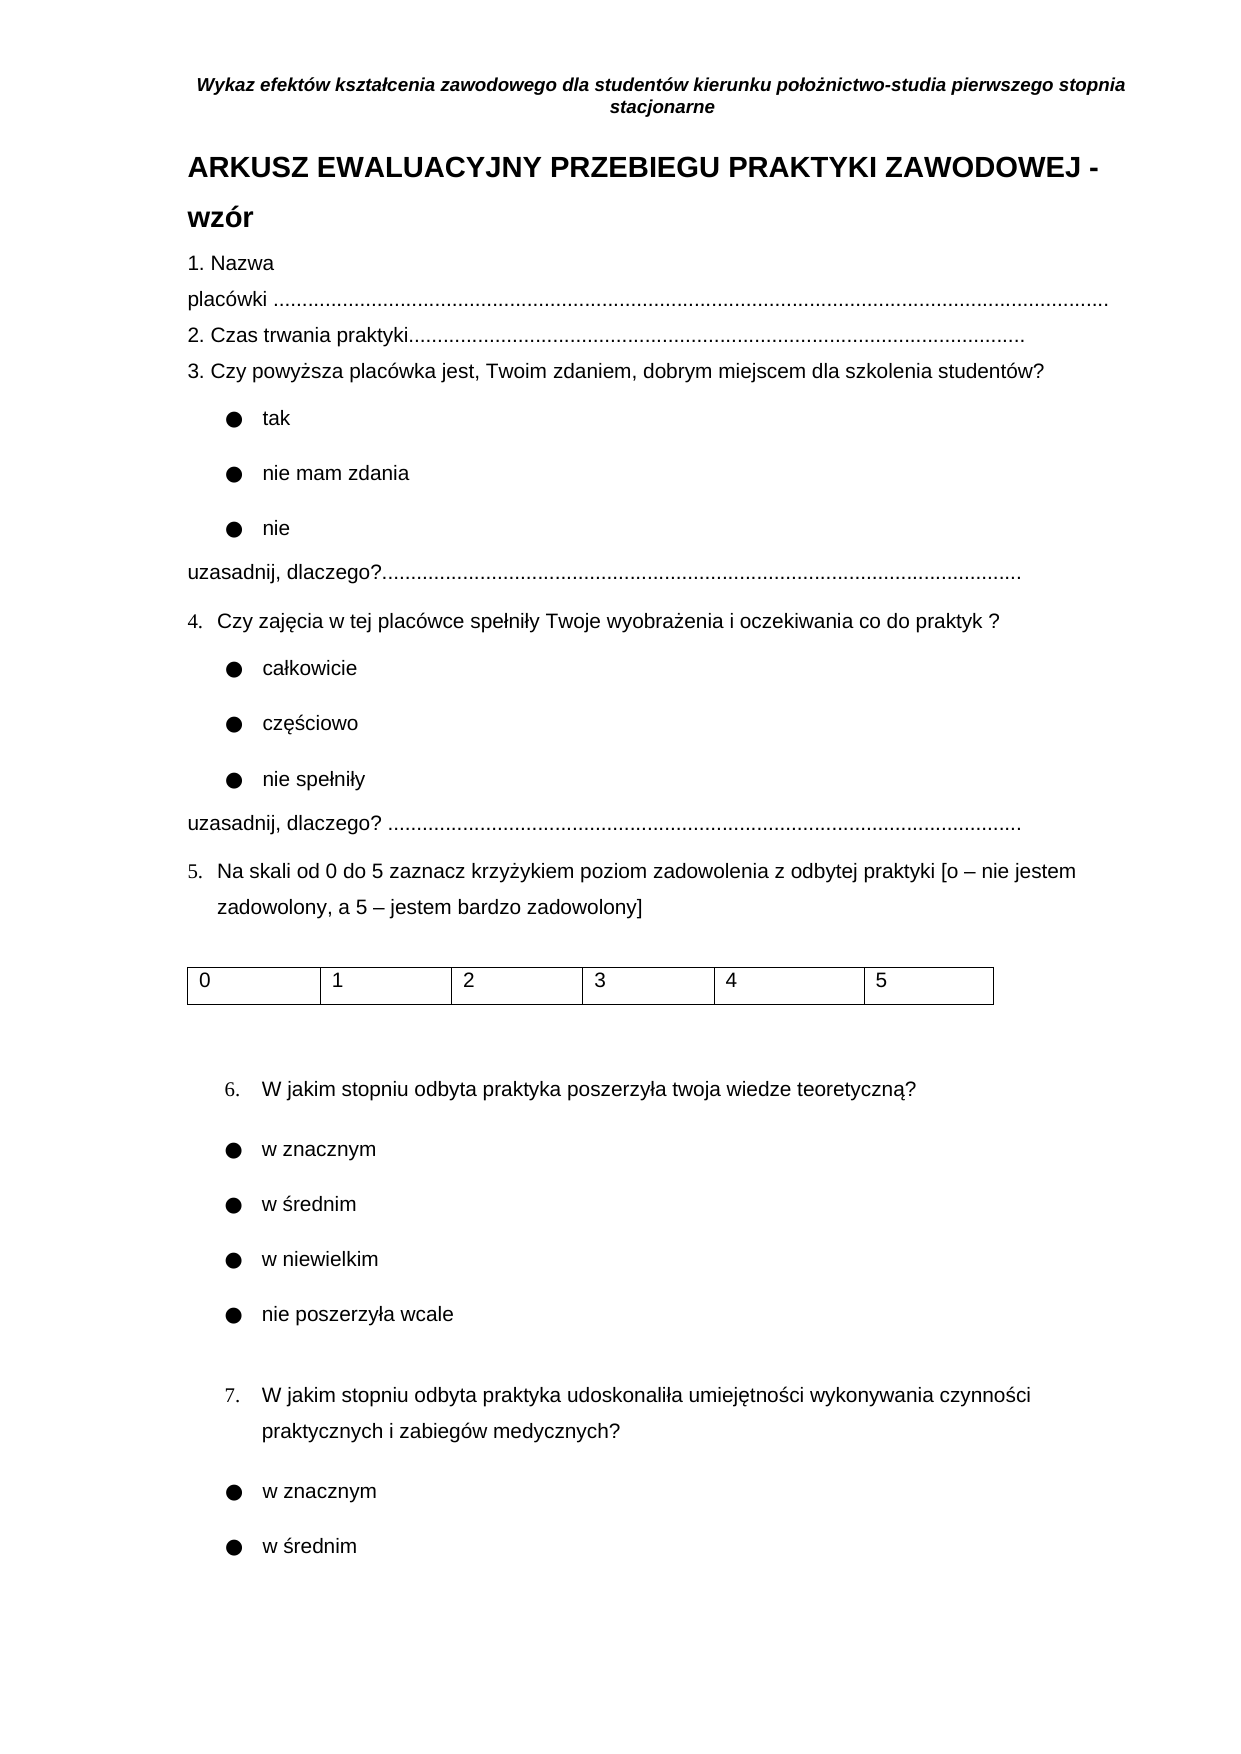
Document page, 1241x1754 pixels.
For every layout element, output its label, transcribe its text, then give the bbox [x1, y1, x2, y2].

list w znacznym [225, 1467, 1137, 1510]
text 2. Czas trwania praktyki........................................................................................................... [187, 322, 1137, 346]
list częściowo [225, 700, 1137, 743]
list nie [225, 505, 1137, 547]
text 3. Czy powyższa placówka jest, Twoim zdaniem, dobrym miejscem dla szkolenia studentów? [187, 358, 1137, 382]
table_header 4 [715, 968, 864, 1004]
table_header 3 [583, 968, 714, 1004]
list nie spełniły [225, 755, 1137, 798]
table_header 5 [865, 968, 993, 1004]
list Czy zajęcia w tej placówce spełniły Twoje wyobrażenia i oczekiwania co do praktyk ? [187, 608, 1137, 633]
text uzasadnij, dlaczego?............................................................................................................... [187, 560, 1137, 584]
list tak [225, 394, 1137, 437]
list w średnim [224, 1181, 1137, 1223]
table_header 2 [452, 968, 582, 1004]
table_header 0 [188, 968, 320, 1004]
text ARKUSZ EWALUACYJNY PRZEBIEGU PRAKTYKI ZAWODOWEJ - wzór [187, 150, 1137, 234]
list W jakim stopniu odbyta praktyka poszerzyła twoja wiedze teoretyczną? [224, 1077, 1137, 1101]
list Na skali od 0 do 5 zaznacz krzyżykiem poziom zadowolenia z odbytej praktyki [o – nie jestem zadowolony, a 5 – jestem bardzo zadowolony] [187, 859, 1137, 919]
list w znacznym [224, 1125, 1137, 1168]
table_header 1 [321, 968, 451, 1004]
text uzasadnij, dlaczego? .............................................................................................................. [187, 810, 1137, 834]
list w średnim [225, 1523, 1137, 1565]
list w niewielkim [224, 1236, 1137, 1278]
list W jakim stopniu odbyta praktyka udoskonaliła umiejętności wykonywania czynności praktycznych i zabiegów medycznych? [224, 1383, 1137, 1443]
list całkowicie [225, 645, 1137, 687]
list nie poszerzyła wcale [224, 1291, 1137, 1334]
text 1. Nazwa placówki ................................................................................................................................................. [187, 251, 1137, 311]
list nie mam zdania [225, 449, 1137, 492]
